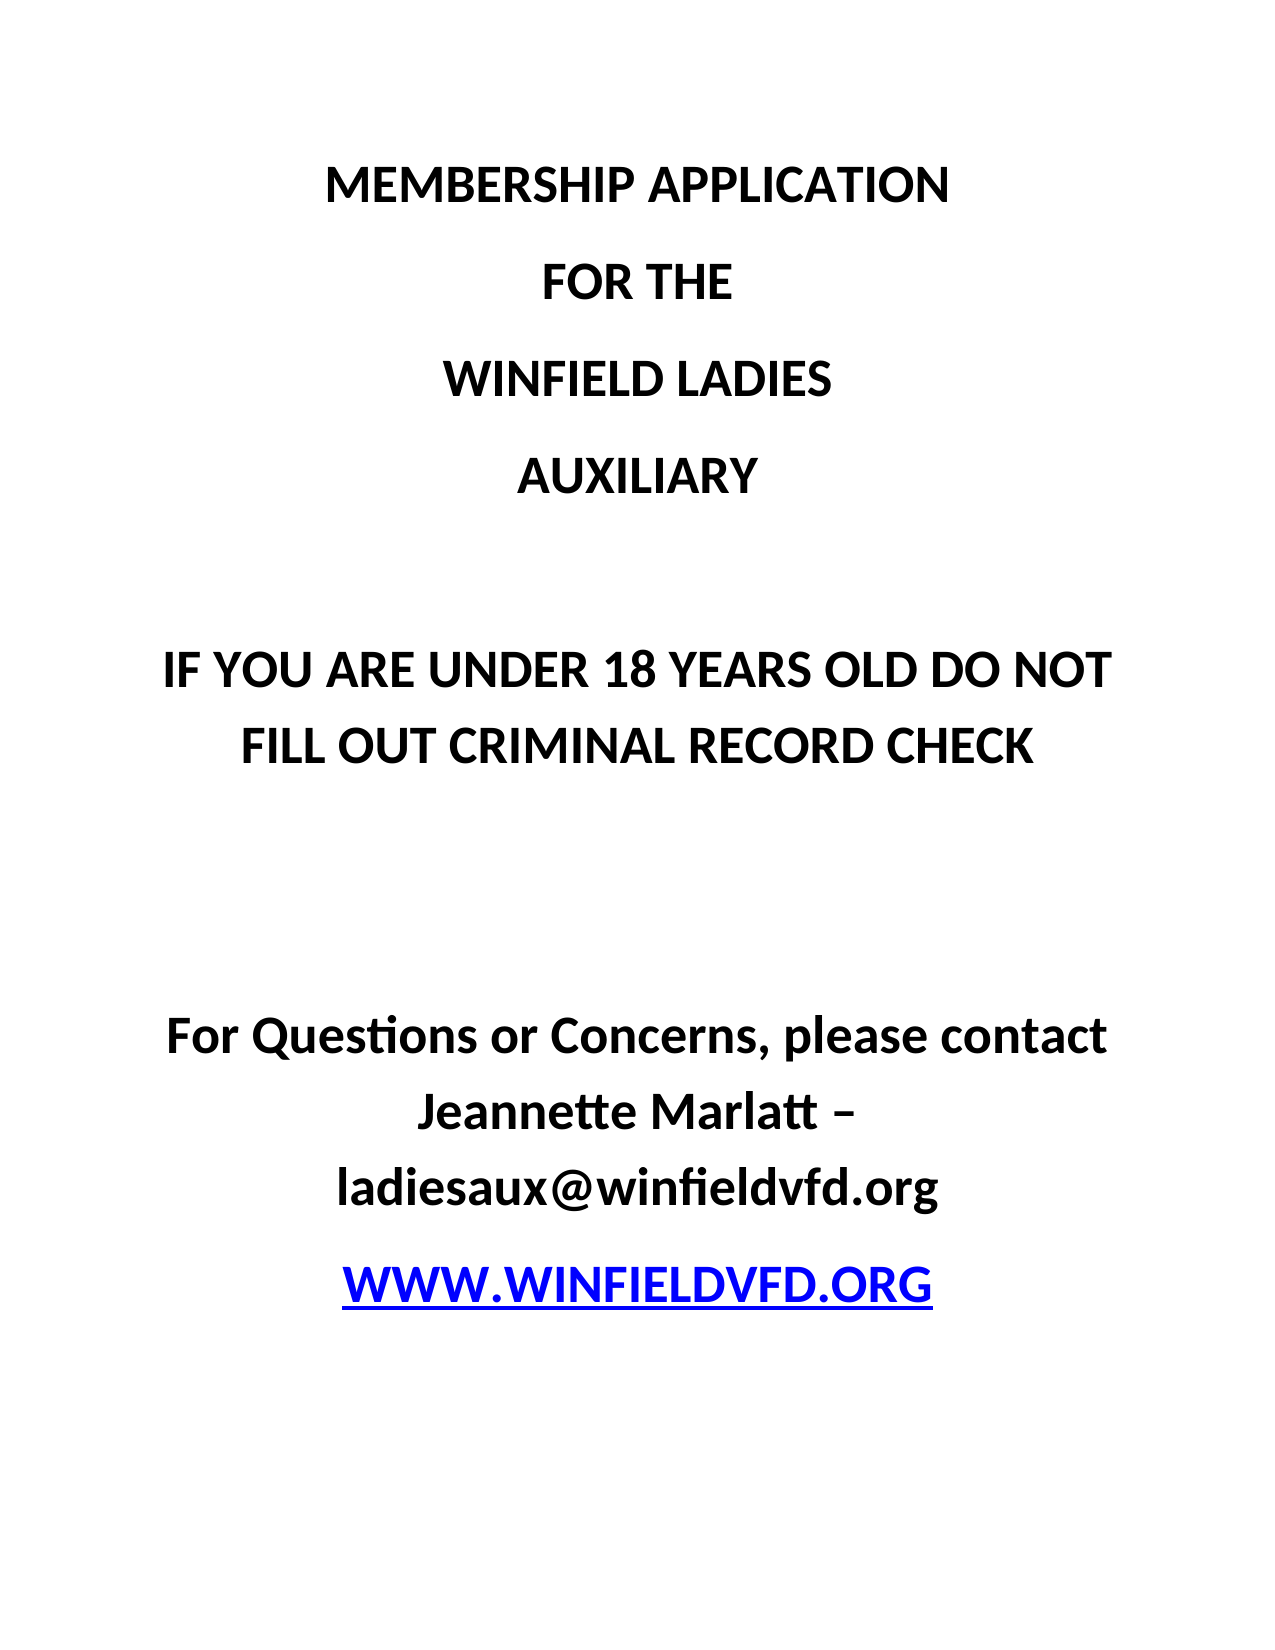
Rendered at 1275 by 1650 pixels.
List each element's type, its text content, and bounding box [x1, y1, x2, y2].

text MEMBERSHIP APPLICATION [150, 150, 1125, 216]
text IF YOU ARE UNDER 18 YEARS OLD DO NOT FILL OUT CRIMINAL RECORD CHECK [150, 634, 1125, 777]
text WWW.WINFIELDVFD.ORG [150, 1250, 1125, 1316]
text AUXILIARY [150, 441, 1125, 507]
text WINFIELD LADIES [150, 344, 1125, 410]
text For Questions or Concerns, please contact Jeannette Marlatt – ladiesaux@winfieldvfd.org [150, 1001, 1125, 1219]
text FOR THE [150, 247, 1125, 313]
